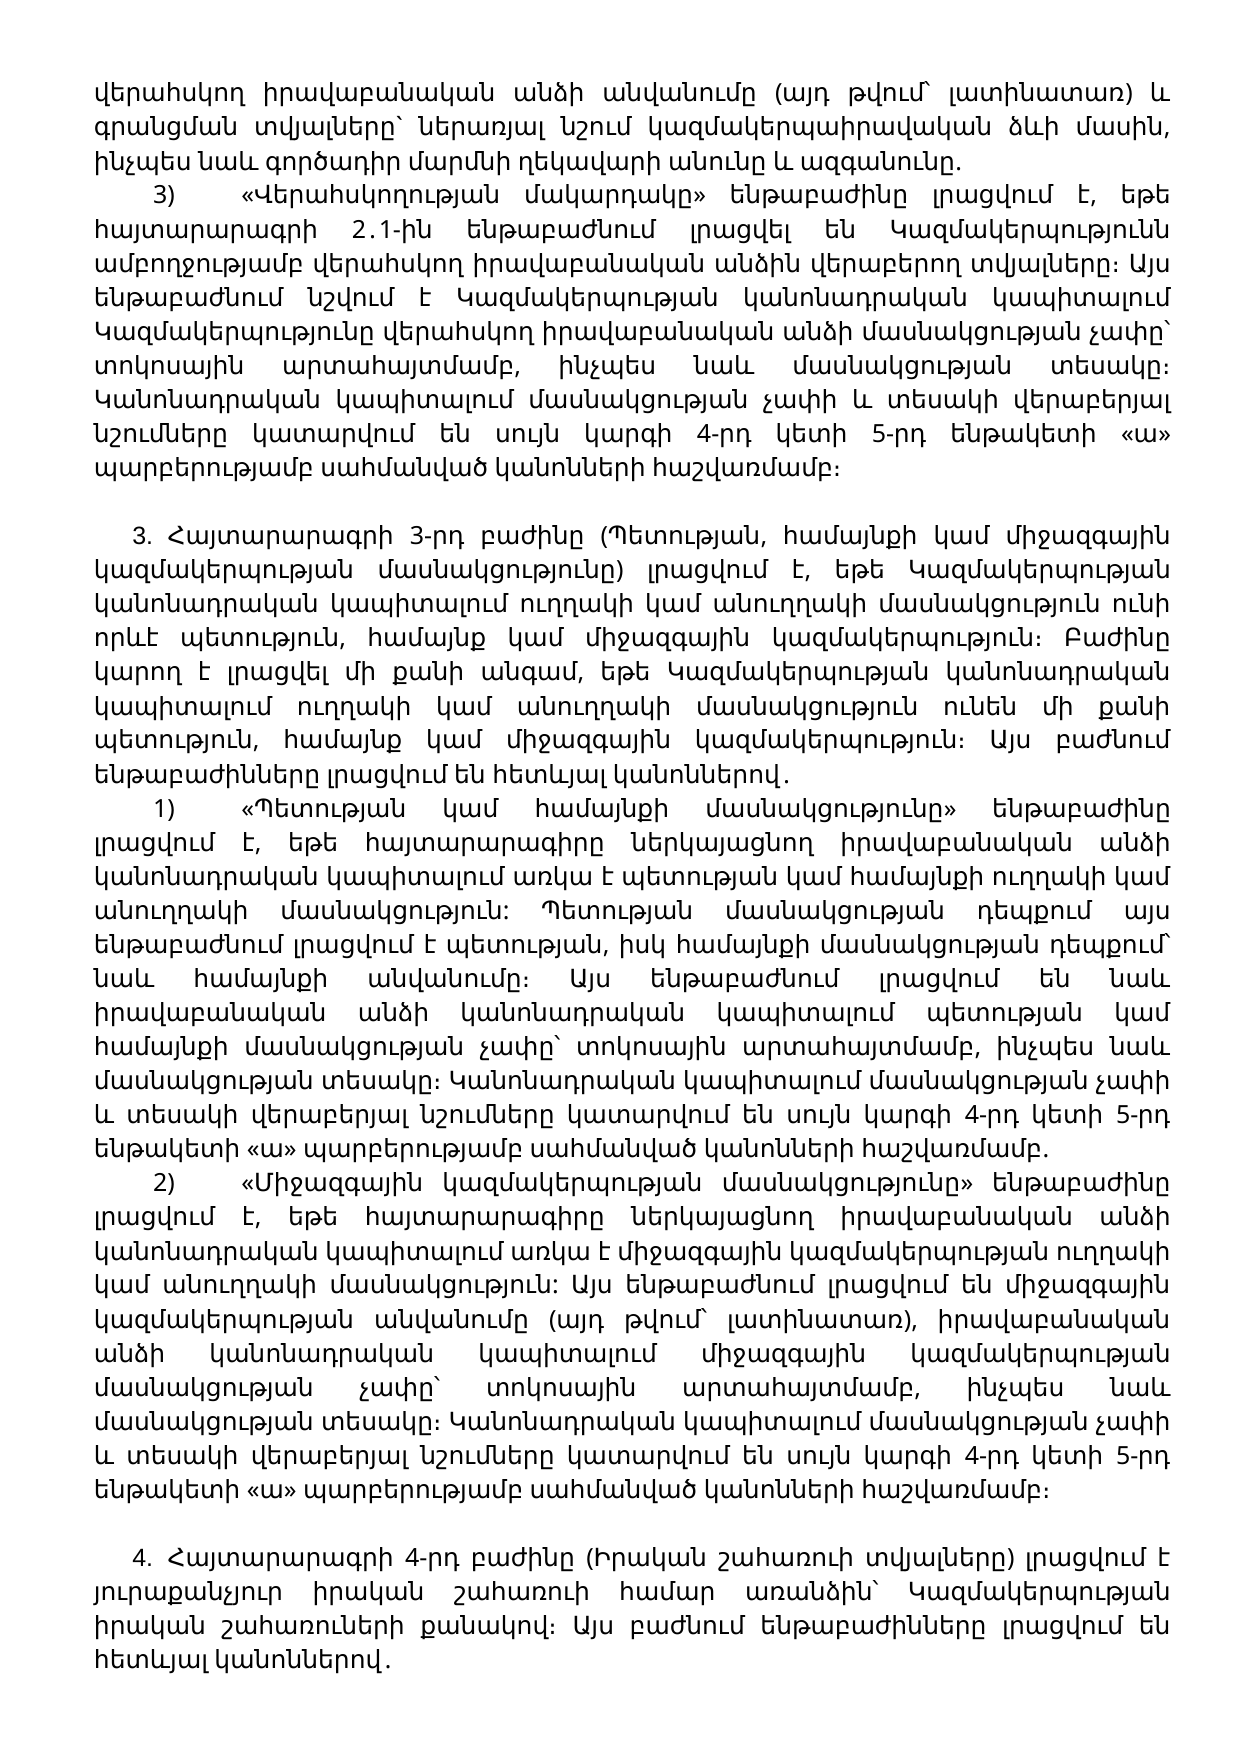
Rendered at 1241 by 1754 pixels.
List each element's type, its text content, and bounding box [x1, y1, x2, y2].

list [94, 75, 1171, 177]
list Հայտարարագրի 3-րդ բաժինը (Պետության, համայնքի կամ միջազգային կազմակերպության մասնակցությունը) լրացվում է, եթե Կազմակերպության կանոնադրական կապիտալում ուղղակի կամ անուղղակի մասնակցություն ունի որևէ պետություն, համայնք կամ միջազգային կազմակերպություն։ Բաժինը կարող է լրացվել մի քանի անգամ, եթե Կազմակերպության կանոնադրական կապիտալում ուղղակի կամ անուղղակի մասնակցություն ունեն մի քանի պետություն, համայնք կամ միջազգային կազմակերպություն։ Այս բաժնում ենթաբաժինները լրացվում են հետևյալ կանոններով․ [94, 518, 1171, 790]
list «Պետության կամ համայնքի մասնակցությունը» ենթաբաժինը լրացվում է, եթե հայտարարագիրը ներկայացնող իրավաբանական անձի կանոնադրական կապիտալում առկա է պետության կամ համայնքի ուղղակի կամ անուղղակի մասնակցություն: Պետության մասնակցության դեպքում այս ենթաբաժնում լրացվում է պետության, իսկ համայնքի մասնակցության դեպքում՝ նաև համայնքի անվանումը։ Այս ենթաբաժնում լրացվում են նաև իրավաբանական անձի կանոնադրական կապիտալում պետության կամ համայնքի մասնակցության չափը՝ տոկոսային արտահայտմամբ, ինչպես նաև մասնակցության տեսակը։ Կանոնադրական կապիտալում մասնակցության չափի և տեսակի վերաբերյալ նշումները կատարվում են սույն կարգի 4-րդ կետի 5-րդ ենթակետի «ա» պարբերությամբ սահմանված կանոնների հաշվառմամբ. [94, 790, 1171, 1165]
list «Միջազգային կազմակերպության մասնակցությունը» ենթաբաժինը լրացվում է, եթե հայտարարագիրը ներկայացնող իրավաբանական անձի կանոնադրական կապիտալում առկա է միջազգային կազմակերպության ուղղակի կամ անուղղակի մասնակցություն: Այս ենթաբաժնում լրացվում են միջազգային կազմակերպության անվանումը (այդ թվում՝ լատինատառ), իրավաբանական անձի կանոնադրական կապիտալում միջազգային կազմակերպության մասնակցության չափը՝ տոկոսային արտահայտմամբ, ինչպես նաև մասնակցության տեսակը։ Կանոնադրական կապիտալում մասնակցության չափի և տեսակի վերաբերյալ նշումները կատարվում են սույն կարգի 4-րդ կետի 5-րդ ենթակետի «ա» պարբերությամբ սահմանված կանոնների հաշվառմամբ։ [94, 1165, 1171, 1506]
list Հայտարարագրի 4-րդ բաժինը (Իրական շահառուի տվյալները) լրացվում է յուրաքանչյուր իրական շահառուի համար առանձին՝ Կազմակերպության իրական շահառուների քանակով։ Այս բաժնում ենթաբաժինները լրացվում են հետևյալ կանոններով․ [94, 1540, 1171, 1676]
list «Վերահսկողության մակարդակը» ենթաբաժինը լրացվում է, եթե հայտարարագրի 2․1-ին ենթաբաժնում լրացվել են Կազմակերպությունն ամբողջությամբ վերահսկող իրավաբանական անձին վերաբերող տվյալները։ Այս ենթաբաժնում նշվում է Կազմակերպության կանոնադրական կապիտալում Կազմակերպությունը վերահսկող իրավաբանական անձի մասնակցության չափը՝ տոկոսային արտահայտմամբ, ինչպես նաև մասնակցության տեսակը։ Կանոնադրական կապիտալում մասնակցության չափի և տեսակի վերաբերյալ նշումները կատարվում են սույն կարգի 4-րդ կետի 5-րդ ենթակետի «ա» պարբերությամբ սահմանված կանոնների հաշվառմամբ։ [94, 177, 1171, 484]
